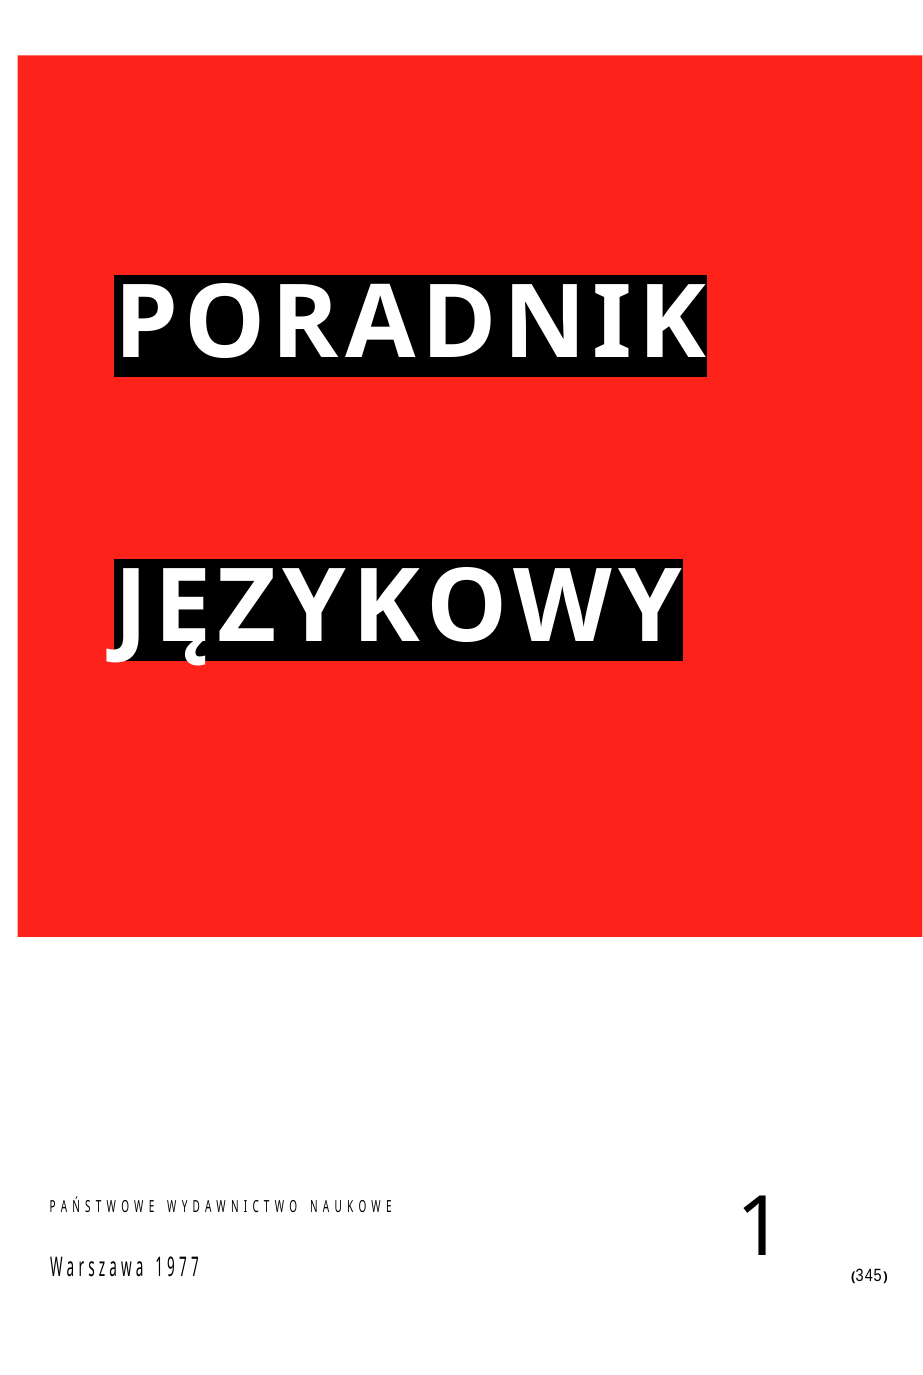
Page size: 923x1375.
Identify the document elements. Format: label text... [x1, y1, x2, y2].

text JĘZYKOWY [114, 559, 683, 661]
text (345) [851, 1267, 887, 1284]
text PAŃSTWOWE WYDAWNICTWO NAUKOWE [49, 1199, 392, 1216]
text 1 [736, 1188, 784, 1272]
text PORADNIK [114, 275, 707, 377]
text Warszawa 1977 [50, 1255, 199, 1282]
